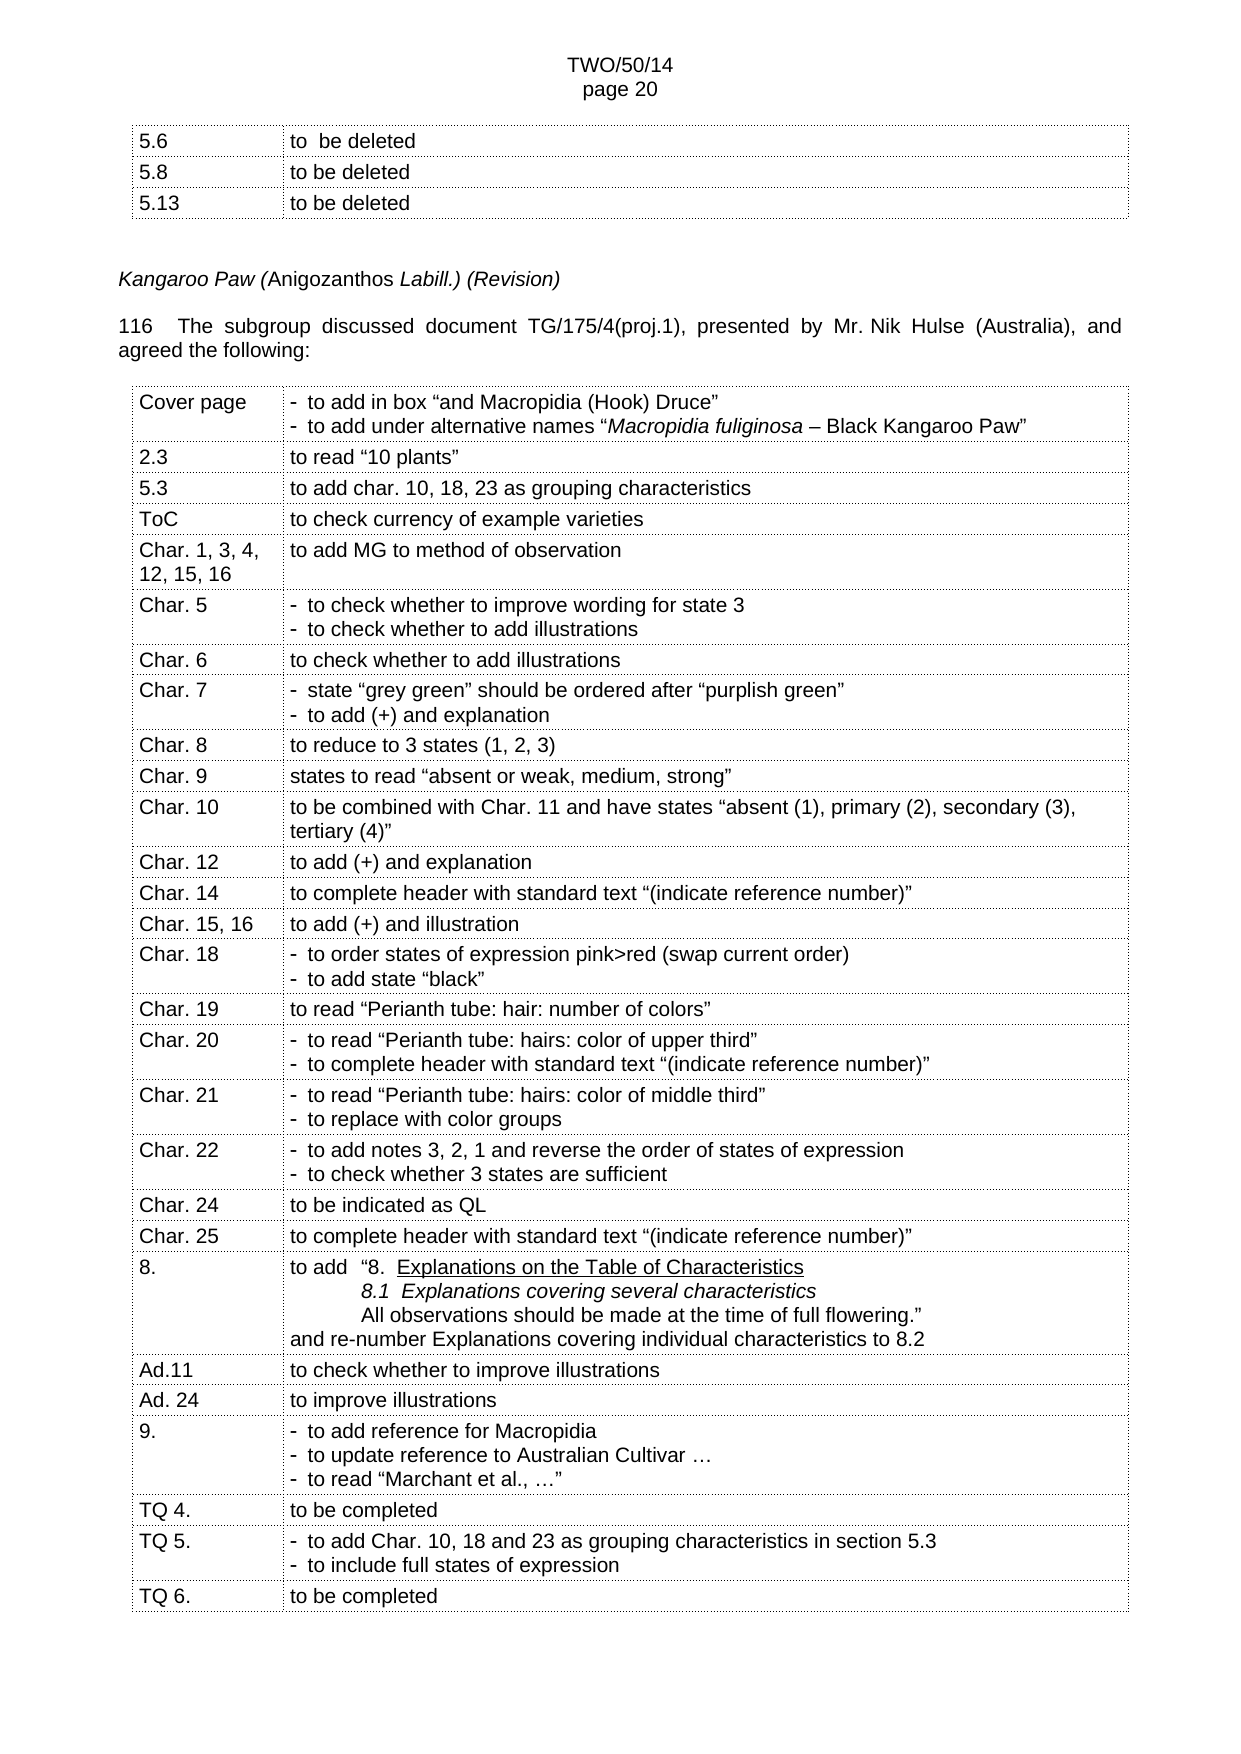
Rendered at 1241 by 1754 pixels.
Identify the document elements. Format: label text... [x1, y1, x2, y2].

table_cell Ad. 24 [133, 1384, 284, 1415]
table_cell to complete header with standard text “(indicate reference number)” [284, 1220, 1128, 1251]
table_cell to be completed [284, 1580, 1128, 1611]
table_cell to add char. 10, 18, 23 as grouping characteristics [284, 472, 1128, 503]
table_cell TQ 6. [133, 1580, 284, 1611]
table_cell Char. 15, 16 [133, 908, 284, 938]
table_cell to add “8. Explanations on the Table of Characteristics 8.1 Explanations covering several characteristics All observations should be made at the time of full flowering.” and re-number Explanations covering individual characteristics to 8.2 [284, 1251, 1128, 1353]
table_cell to order states of expression pink>red (swap current order) to add state “black” [284, 938, 1128, 993]
table_cell to check whether to add illustrations [284, 644, 1128, 674]
table_cell state “grey green” should be ordered after “purplish green” to add (+) and explanation [284, 674, 1128, 729]
table_cell to be deleted [284, 156, 1128, 187]
table_cell Char. 24 [133, 1189, 284, 1220]
table_cell to add reference for Macropidia to update reference to Australian Cultivar … to read “Marchant et al., …” [284, 1415, 1128, 1494]
table_cell TQ 5. [133, 1525, 284, 1580]
table_cell to check whether to improve illustrations [284, 1354, 1128, 1384]
table_cell to be completed [284, 1494, 1128, 1525]
text The subgroup discussed document TG/175/4(proj.1), presented by Mr. Nik Hulse (Australia), and agreed the following: [118, 314, 1122, 362]
table_cell 5.3 [133, 472, 284, 503]
table_cell to check whether to improve wording for state 3 to check whether to add illustrations [284, 589, 1128, 643]
table_cell to add Char. 10, 18 and 23 as grouping characteristics in section 5.3 to include full states of expression [284, 1525, 1128, 1580]
table_cell Char. 9 [133, 760, 284, 791]
table_cell Char. 22 [133, 1134, 284, 1189]
table_cell 5.13 [133, 187, 284, 217]
table_cell 5.6 [133, 125, 284, 156]
table_cell Char. 7 [133, 674, 284, 729]
table_cell to be deleted [284, 125, 1128, 156]
table_cell to reduce to 3 states (1, 2, 3) [284, 729, 1128, 760]
table_cell to add (+) and illustration [284, 908, 1128, 938]
table_cell to read “Perianth tube: hair: number of colors” [284, 993, 1128, 1024]
table_cell TQ 4. [133, 1494, 284, 1525]
table_cell to read “Perianth tube: hairs: color of upper third” to complete header with standard text “(indicate reference number)” [284, 1024, 1128, 1079]
table_cell 5.8 [133, 156, 284, 187]
table_cell Char. 10 [133, 791, 284, 846]
table_cell to be indicated as QL [284, 1189, 1128, 1220]
table_cell Char. 18 [133, 938, 284, 993]
table_cell to add (+) and explanation [284, 846, 1128, 877]
table_cell to be combined with Char. 11 and have states “absent (1), primary (2), secondary (3), tertiary (4)” [284, 791, 1128, 846]
table_cell to improve illustrations [284, 1384, 1128, 1415]
table_cell to add notes 3, 2, 1 and reverse the order of states of expression to check whether 3 states are sufficient [284, 1134, 1128, 1189]
table_cell to check currency of example varieties [284, 503, 1128, 534]
table_cell ToC [133, 503, 284, 534]
table_cell 9. [133, 1415, 284, 1494]
table_cell to add MG to method of observation [284, 534, 1128, 588]
table_cell Char. 6 [133, 644, 284, 674]
table_cell Ad.11 [133, 1354, 284, 1384]
table_cell Char. 8 [133, 729, 284, 760]
text Kangaroo Paw (Anigozanthos Labill.) (Revision) [118, 266, 1122, 290]
table_cell to be deleted [284, 187, 1128, 217]
table_cell to read “Perianth tube: hairs: color of middle third” to replace with color groups [284, 1079, 1128, 1134]
table_cell Char. 1, 3, 4, 12, 15, 16 [133, 534, 284, 588]
table_header Cover page [133, 386, 284, 441]
table_cell 2.3 [133, 441, 284, 472]
table_cell to complete header with standard text “(indicate reference number)” [284, 877, 1128, 907]
table_cell 8. [133, 1251, 284, 1353]
table_cell Char. 21 [133, 1079, 284, 1134]
table_cell states to read “absent or weak, medium, strong” [284, 760, 1128, 791]
table_header to add in box “and Macropidia (Hook) Druce” to add under alternative names “Macropidia fuliginosa – Black Kangaroo Paw” [284, 386, 1128, 441]
table_cell Char. 20 [133, 1024, 284, 1079]
table_cell Char. 25 [133, 1220, 284, 1251]
table_cell Char. 14 [133, 877, 284, 907]
table_cell Char. 12 [133, 846, 284, 877]
table_cell Char. 19 [133, 993, 284, 1024]
table_cell to read “10 plants” [284, 441, 1128, 472]
table_cell Char. 5 [133, 589, 284, 643]
